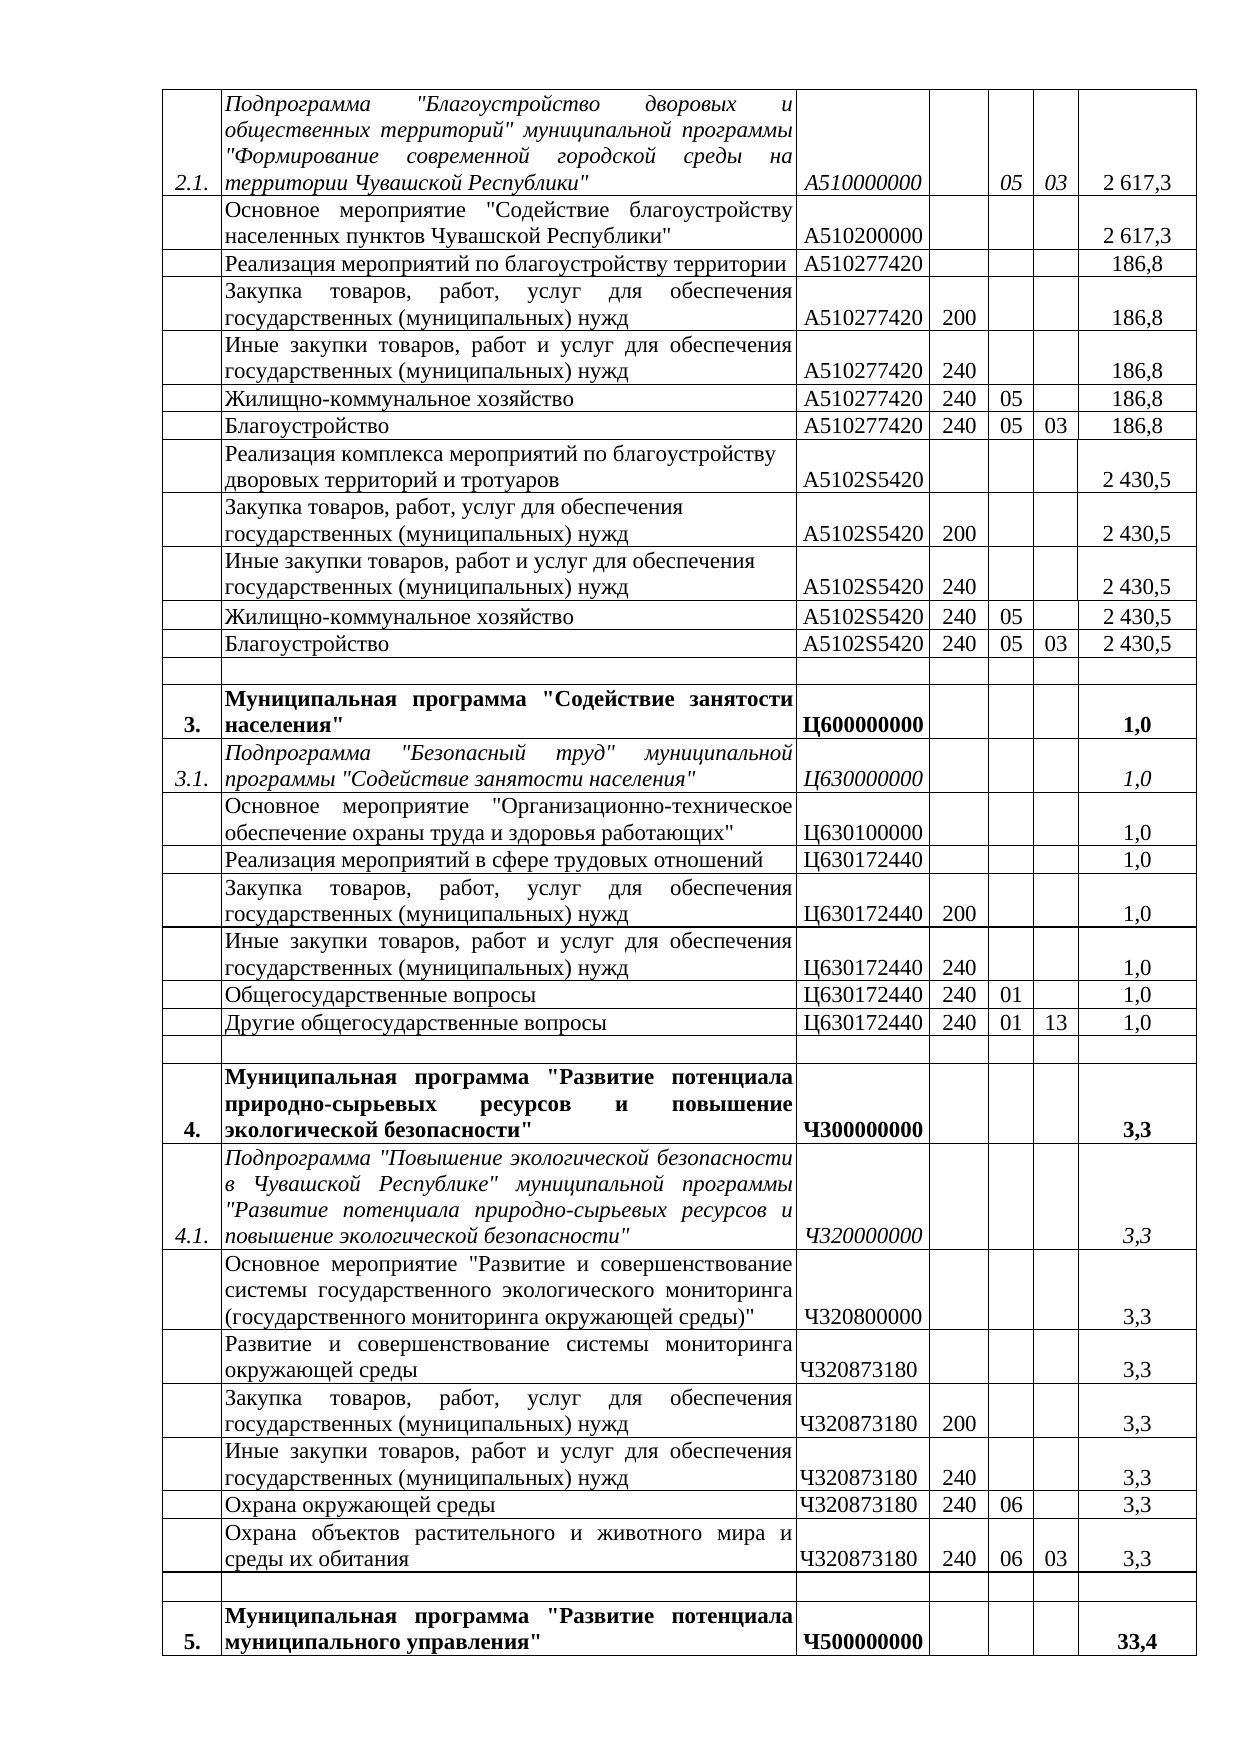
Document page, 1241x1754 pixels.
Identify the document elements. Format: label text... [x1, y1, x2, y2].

table_cell [797, 1573, 929, 1601]
table_cell 240 [930, 1438, 988, 1490]
table_cell Ч320873180 [797, 1330, 929, 1383]
table_cell [1034, 1250, 1078, 1329]
table_cell Иные закупки товаров, работ и услуг для обеспечения государственных (муниципальных) нужд [222, 1438, 796, 1490]
table_cell 200 [930, 493, 988, 546]
table_cell 03 [1034, 630, 1078, 657]
table_cell 240 [930, 1519, 988, 1571]
table_cell 1,0 [1079, 793, 1196, 845]
table_cell [1034, 1384, 1078, 1437]
table_cell Ч320000000 [797, 1144, 929, 1249]
table_cell 3,3 [1079, 1250, 1196, 1329]
table_cell 05 [989, 90, 1033, 195]
table_cell А5102S5420 [797, 630, 929, 657]
table_cell Реализация мероприятий в сфере трудовых отношений [222, 846, 796, 873]
table_cell Закупка товаров, работ, услуг для обеспечения государственных (муниципальных) нужд [222, 1384, 796, 1437]
table_cell [1079, 1573, 1196, 1601]
table_cell Муниципальная программа "Развитие потенциала природно-сырьевых ресурсов и повышение экологической безопасности" [222, 1064, 796, 1142]
table_cell А510277420 [797, 250, 929, 276]
table_cell Ч500000000 [797, 1602, 929, 1655]
table_cell [989, 1144, 1033, 1249]
table_cell Охрана объектов растительного и животного мира и среды их обитания [222, 1519, 796, 1571]
table_cell [797, 658, 929, 684]
table_cell [930, 440, 988, 492]
table_cell Иные закупки товаров, работ и услуг для обеспечения государственных (муниципальных) нужд [222, 547, 796, 600]
table_cell А510277420 [797, 385, 929, 411]
table_cell 4.1. [163, 1144, 221, 1249]
table_cell 3.1. [163, 739, 221, 792]
table_cell [930, 1573, 988, 1601]
table_cell [1079, 1036, 1196, 1062]
table_cell Закупка товаров, работ, услуг для обеспечения государственных (муниципальных) нужд [222, 277, 796, 330]
table_cell Другие общегосударственные вопросы [222, 1009, 796, 1035]
table_cell 05 [989, 385, 1033, 411]
table_cell [989, 1438, 1033, 1490]
table_cell [163, 601, 221, 629]
table_cell Основное мероприятие "Содействие благоустройству населенных пунктов Чувашской Республики" [222, 196, 796, 249]
table_cell Жилищно-коммунальное хозяйство [222, 385, 796, 411]
table_cell [930, 1602, 988, 1655]
table_cell [989, 250, 1033, 276]
table_cell [989, 1064, 1033, 1142]
table_cell [989, 331, 1033, 384]
table_cell [989, 493, 1033, 546]
table_cell [930, 846, 988, 873]
table_cell [163, 1519, 221, 1571]
table_cell Охрана окружающей среды [222, 1491, 796, 1518]
table_cell [989, 793, 1033, 845]
table_cell [930, 685, 988, 738]
table_cell [1034, 1036, 1078, 1062]
table_cell [989, 1036, 1033, 1062]
table_cell 3,3 [1079, 1144, 1196, 1249]
table_cell [163, 412, 221, 438]
table_cell [1034, 1064, 1078, 1142]
table_cell 2 430,5 [1078, 493, 1196, 546]
table_cell [989, 1250, 1033, 1329]
table_cell 2 430,5 [1079, 601, 1196, 629]
table_cell 3,3 [1079, 1064, 1196, 1142]
table_cell 2.1. [163, 90, 221, 195]
table_cell [930, 1250, 988, 1329]
table_cell Ч320800000 [797, 1250, 929, 1329]
table_cell 05 [989, 412, 1033, 438]
table_cell [1034, 385, 1078, 411]
table_cell 1,0 [1079, 981, 1196, 1008]
table_cell Ц630172440 [797, 846, 929, 873]
table_cell Ц630172440 [797, 928, 929, 980]
table_cell 2 430,5 [1078, 547, 1196, 600]
table_cell Ч320873180 [797, 1519, 929, 1571]
table_cell [989, 1384, 1033, 1437]
table_cell 1,0 [1079, 685, 1196, 738]
table_cell Ц630100000 [797, 793, 929, 845]
table_cell Жилищно-коммунальное хозяйство [222, 601, 796, 629]
table_cell [1034, 250, 1078, 276]
table_cell Закупка товаров, работ, услуг для обеспечения государственных (муниципальных) нужд [222, 493, 796, 546]
table_cell [1034, 658, 1078, 684]
table_cell Реализация мероприятий по благоустройству территории [222, 250, 796, 276]
table_cell 33,4 [1079, 1602, 1196, 1655]
table_cell [1034, 1144, 1078, 1249]
table_cell Подпрограмма "Благоустройство дворовых и общественных территорий" муниципальной программы "Формирование современной городской среды на территории Чувашской Республики" [222, 90, 796, 195]
table_cell [163, 1250, 221, 1329]
table_cell 03 [1034, 1519, 1078, 1571]
table_cell 240 [930, 928, 988, 980]
table_cell [1034, 793, 1078, 845]
table_cell [163, 846, 221, 873]
table_cell [222, 1573, 796, 1601]
table_cell А510277420 [797, 412, 929, 438]
table_cell [1034, 1491, 1078, 1518]
table_cell 1,0 [1079, 846, 1196, 873]
table_cell [163, 874, 221, 926]
table_cell [930, 196, 988, 249]
table_cell Основное мероприятие "Организационно-техническое обеспечение охраны труда и здоровья работающих" [222, 793, 796, 845]
table_cell [930, 250, 988, 276]
table_cell 240 [930, 385, 988, 411]
table_cell 186,8 [1079, 331, 1196, 384]
table_cell А5102S5420 [797, 493, 929, 546]
table_cell [163, 547, 221, 600]
table_cell [1034, 928, 1078, 980]
table_cell А510277420 [797, 277, 929, 330]
table_cell 240 [930, 1491, 988, 1518]
table_cell Реализация комплекса мероприятий по благоустройству дворовых территорий и тротуаров [222, 440, 796, 492]
table_cell 05 [989, 601, 1033, 629]
table_cell [930, 793, 988, 845]
table_cell Ч300000000 [797, 1064, 929, 1142]
table_cell [1034, 331, 1078, 384]
table_cell [1034, 874, 1078, 926]
table_cell 1,0 [1079, 928, 1196, 980]
table_cell [989, 1330, 1033, 1383]
table_cell 186,8 [1079, 385, 1196, 411]
table_cell [1034, 277, 1078, 330]
table_cell Общегосударственные вопросы [222, 981, 796, 1008]
table_cell Ц630000000 [797, 739, 929, 792]
table_cell [1034, 1602, 1078, 1655]
table_cell 4. [163, 1064, 221, 1142]
table_cell [163, 1036, 221, 1062]
table_cell [1034, 685, 1078, 738]
table_cell 5. [163, 1602, 221, 1655]
table_cell [163, 1384, 221, 1437]
table_cell [222, 1036, 796, 1062]
table_cell 240 [930, 630, 988, 657]
table_cell [989, 1602, 1033, 1655]
table_cell Муниципальная программа "Содействие занятости населения" [222, 685, 796, 738]
table_cell 240 [930, 1009, 988, 1035]
table_cell [163, 277, 221, 330]
table_cell 186,8 [1079, 412, 1196, 438]
table_cell 01 [989, 1009, 1033, 1035]
table_cell [163, 1491, 221, 1518]
table_cell [989, 874, 1033, 926]
table_cell 3,3 [1079, 1384, 1196, 1437]
table_cell [1034, 981, 1078, 1008]
table_cell 2 617,3 [1079, 196, 1196, 249]
table_cell 05 [989, 630, 1033, 657]
table_cell [1034, 196, 1078, 249]
table_cell [163, 440, 221, 492]
table_cell Ц630172440 [797, 874, 929, 926]
table_cell [163, 981, 221, 1008]
table_cell [222, 658, 796, 684]
table_cell [989, 928, 1033, 980]
table_cell Развитие и совершенствование системы мониторинга окружающей среды [222, 1330, 796, 1383]
table_cell Подпрограмма "Безопасный труд" муниципальной программы "Содействие занятости населения" [222, 739, 796, 792]
table_cell 1,0 [1079, 739, 1196, 792]
table_cell 3,3 [1079, 1438, 1196, 1490]
table_cell 200 [930, 874, 988, 926]
table_cell [1034, 1330, 1078, 1383]
table_cell Подпрограмма "Повышение экологической безопасности в Чувашской Республике" муниципальной программы "Развитие потенциала природно-сырьевых ресурсов и повышение экологической безопасности" [222, 1144, 796, 1249]
table_cell А5102S5420 [797, 440, 929, 492]
table_cell 3,3 [1079, 1519, 1196, 1571]
table_cell [930, 658, 988, 684]
table_cell [163, 793, 221, 845]
table_cell А510000000 [797, 90, 929, 195]
table_cell Ч320873180 [797, 1491, 929, 1518]
table_cell [989, 846, 1033, 873]
table_cell [989, 440, 1033, 492]
table_cell 2 430,5 [1078, 440, 1196, 492]
table_cell [1034, 493, 1077, 546]
table_cell [1034, 846, 1078, 873]
table_cell [163, 630, 221, 657]
table_cell Ч320873180 [797, 1438, 929, 1490]
table_cell [1034, 1573, 1078, 1601]
table_cell Ц630172440 [797, 1009, 929, 1035]
table_cell [1034, 440, 1077, 492]
table_cell [163, 196, 221, 249]
table_cell [163, 1330, 221, 1383]
table_cell 3,3 [1079, 1491, 1196, 1518]
table_cell 1,0 [1079, 1009, 1196, 1035]
table_cell [989, 739, 1033, 792]
table_cell 200 [930, 1384, 988, 1437]
table_cell Благоустройство [222, 630, 796, 657]
table_cell Основное мероприятие "Развитие и совершенствование системы государственного экологического мониторинга (государственного мониторинга окружающей среды)" [222, 1250, 796, 1329]
table_cell [989, 685, 1033, 738]
table_cell Благоустройство [222, 412, 796, 438]
table_cell [1034, 1438, 1078, 1490]
table_cell Закупка товаров, работ, услуг для обеспечения государственных (муниципальных) нужд [222, 874, 796, 926]
table_cell 06 [989, 1491, 1033, 1518]
table_cell 240 [930, 601, 988, 629]
table_cell [989, 277, 1033, 330]
table_cell 3,3 [1079, 1330, 1196, 1383]
table_cell А5102S5420 [797, 601, 929, 629]
table_cell [163, 1009, 221, 1035]
table_cell 06 [989, 1519, 1033, 1571]
table_cell А510200000 [797, 196, 929, 249]
table_cell А5102S5420 [797, 547, 929, 600]
table_cell [930, 1064, 988, 1142]
table_cell 240 [930, 547, 988, 600]
table_cell [989, 196, 1033, 249]
table_cell 186,8 [1079, 250, 1196, 276]
table_cell [989, 1573, 1033, 1601]
table_cell [163, 928, 221, 980]
table_cell Муниципальная программа "Развитие потенциала муниципального управления" [222, 1602, 796, 1655]
table_cell [930, 739, 988, 792]
table_cell [989, 547, 1033, 600]
table_cell Ц630172440 [797, 981, 929, 1008]
table_cell 3. [163, 685, 221, 738]
table_cell Иные закупки товаров, работ и услуг для обеспечения государственных (муниципальных) нужд [222, 928, 796, 980]
table_cell [163, 1573, 221, 1601]
table_cell [1034, 547, 1077, 600]
table_cell Иные закупки товаров, работ и услуг для обеспечения государственных (муниципальных) нужд [222, 331, 796, 384]
table_cell [163, 385, 221, 411]
table_cell 200 [930, 277, 988, 330]
table_cell 03 [1034, 90, 1078, 195]
table_cell [797, 1036, 929, 1062]
table_cell 2 430,5 [1079, 630, 1196, 657]
table_cell [930, 90, 988, 195]
table_cell 13 [1034, 1009, 1078, 1035]
table_cell Ч320873180 [797, 1384, 929, 1437]
table_cell [163, 250, 221, 276]
table_cell [1034, 601, 1078, 629]
table_cell [1034, 739, 1078, 792]
table_cell А510277420 [797, 331, 929, 384]
table_cell 03 [1034, 412, 1078, 438]
table_cell [163, 493, 221, 546]
table_cell [163, 331, 221, 384]
table_cell 240 [930, 981, 988, 1008]
table_cell Ц600000000 [797, 685, 929, 738]
table_cell [1079, 658, 1196, 684]
table_cell 186,8 [1079, 277, 1196, 330]
table_cell [930, 1330, 988, 1383]
table_cell [930, 1036, 988, 1062]
table_cell [930, 1144, 988, 1249]
table_cell [163, 1438, 221, 1490]
table_cell 240 [930, 331, 988, 384]
table_cell 1,0 [1079, 874, 1196, 926]
table_cell 240 [930, 412, 988, 438]
table_cell [163, 658, 221, 684]
table_cell 01 [989, 981, 1033, 1008]
table_cell 2 617,3 [1079, 90, 1196, 195]
table_cell [989, 658, 1033, 684]
